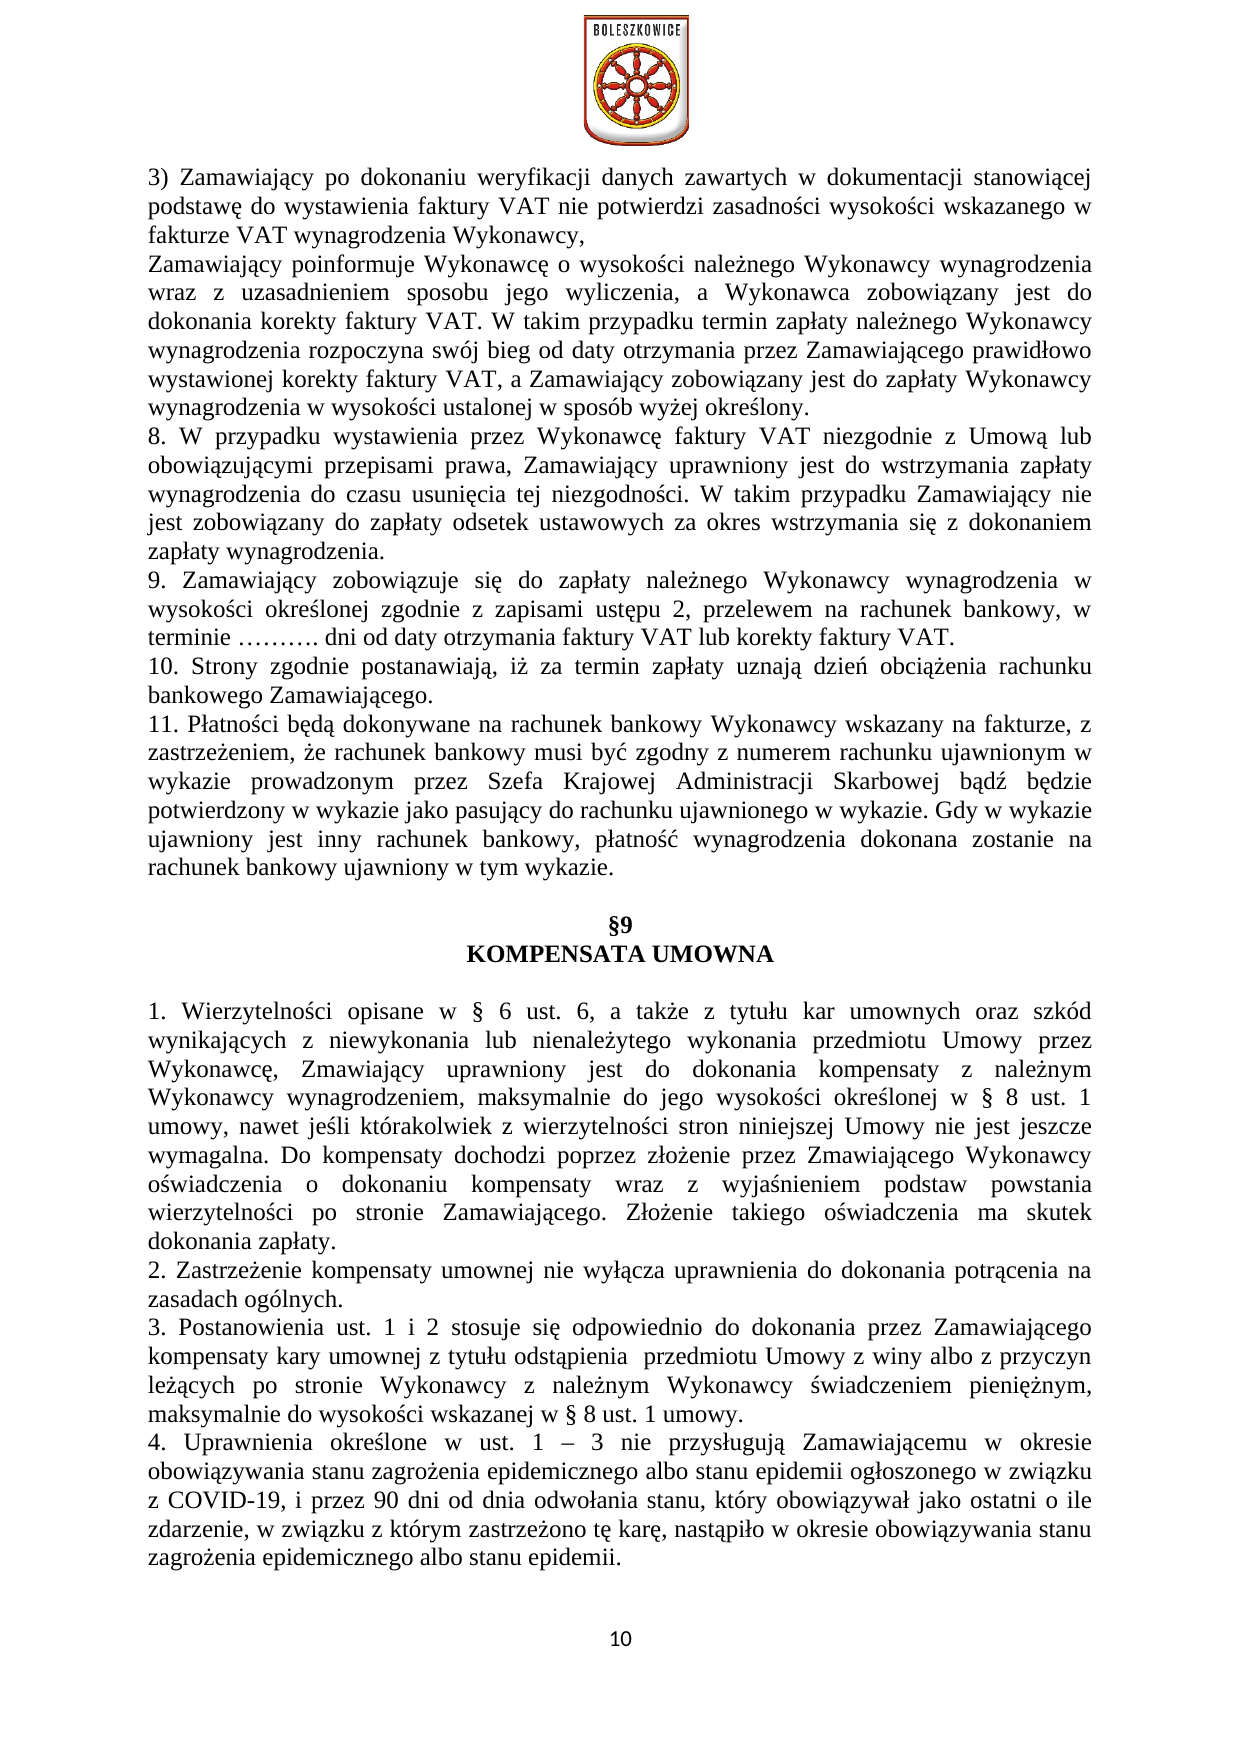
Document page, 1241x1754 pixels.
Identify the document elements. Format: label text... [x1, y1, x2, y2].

text 11. Płatności będą dokonywane na rachunek bankowy Wykonawcy wskazany na fakturze, z zastrzeżeniem, że rachunek bankowy musi być zgodny z numerem rachunku ujawnionym w wykazie prowadzonym przez Szefa Krajowej Administracji Skarbowej bądź będzie potwierdzony w wykazie jako pasujący do rachunku ujawnionego w wykazie. Gdy w wykazie ujawniony jest inny rachunek bankowy, płatność wynagrodzenia dokonana zostanie na rachunek bankowy ujawniony w tym wykazie. [148, 709, 1093, 881]
text 4. Uprawnienia określone w ust. 1 – 3 nie przysługują Zamawiającemu w okresie obowiązywania stanu zagrożenia epidemicznego albo stanu epidemii ogłoszonego w związku z COVID-19, i przez 90 dni od dnia odwołania stanu, który obowiązywał jako ostatni o ile zdarzenie, w związku z którym zastrzeżono tę karę, nastąpiło w okresie obowiązywania stanu zagrożenia epidemicznego albo stanu epidemii. [148, 1427, 1093, 1571]
text Zamawiający poinformuje Wykonawcę o wysokości należnego Wykonawcy wynagrodzenia wraz z uzasadnieniem sposobu jego wyliczenia, a Wykonawca zobowiązany jest do dokonania korekty faktury VAT. W takim przypadku termin zapłaty należnego Wykonawcy wynagrodzenia rozpoczyna swój bieg od daty otrzymania przez Zamawiającego prawidłowo wystawionej korekty faktury VAT, a Zamawiający zobowiązany jest do zapłaty Wykonawcy wynagrodzenia w wysokości ustalonej w sposób wyżej określony. [148, 249, 1093, 421]
text 8. W przypadku wystawienia przez Wykonawcę faktury VAT niezgodnie z Umową lub obowiązującymi przepisami prawa, Zamawiający uprawniony jest do wstrzymania zapłaty wynagrodzenia do czasu usunięcia tej niezgodności. W takim przypadku Zamawiający nie jest zobowiązany do zapłaty odsetek ustawowych za okres wstrzymania się z dokonaniem zapłaty wynagrodzenia. [148, 421, 1093, 565]
picture [582, 15, 689, 144]
text 3. Postanowienia ust. 1 i 2 stosuje się odpowiednio do dokonania przez Zamawiającego kompensaty kary umownej z tytułu odstąpienia przedmiotu Umowy z winy albo z przyczyn leżących po stronie Wykonawcy z należnym Wykonawcy świadczeniem pieniężnym, maksymalnie do wysokości wskazanej w § 8 ust. 1 umowy. [148, 1312, 1093, 1427]
text 10. Strony zgodnie postanawiają, iż za termin zapłaty uznają dzień obciążenia rachunku bankowego Zamawiającego. [148, 651, 1093, 709]
text 1. Wierzytelności opisane w § 6 ust. 6, a także z tytułu kar umownych oraz szkód wynikających z niewykonania lub nienależytego wykonania przedmiotu Umowy przez Wykonawcę, Zmawiający uprawniony jest do dokonania kompensaty z należnym Wykonawcy wynagrodzeniem, maksymalnie do jego wysokości określonej w § 8 ust. 1 umowy, nawet jeśli którakolwiek z wierzytelności stron niniejszej Umowy nie jest jeszcze wymagalna. Do kompensaty dochodzi poprzez złożenie przez Zmawiającego Wykonawcy oświadczenia o dokonaniu kompensaty wraz z wyjaśnieniem podstaw powstania wierzytelności po stronie Zamawiającego. Złożenie takiego oświadczenia ma skutek dokonania zapłaty. [148, 996, 1093, 1255]
text 9. Zamawiający zobowiązuje się do zapłaty należnego Wykonawcy wynagrodzenia w wysokości określonej zgodnie z zapisami ustępu 2, przelewem na rachunek bankowy, w terminie ………. dni od daty otrzymania faktury VAT lub korekty faktury VAT. [148, 565, 1093, 651]
text KOMPENSATA UMOWNA [148, 939, 1093, 967]
text 3) Zamawiający po dokonaniu weryfikacji danych zawartych w dokumentacji stanowiącej podstawę do wystawienia faktury VAT nie potwierdzi zasadności wysokości wskazanego w fakturze VAT wynagrodzenia Wykonawcy, [148, 162, 1093, 249]
text §9 [148, 910, 1093, 939]
text 2. Zastrzeżenie kompensaty umownej nie wyłącza uprawnienia do dokonania potrącenia na zasadach ogólnych. [148, 1255, 1093, 1312]
